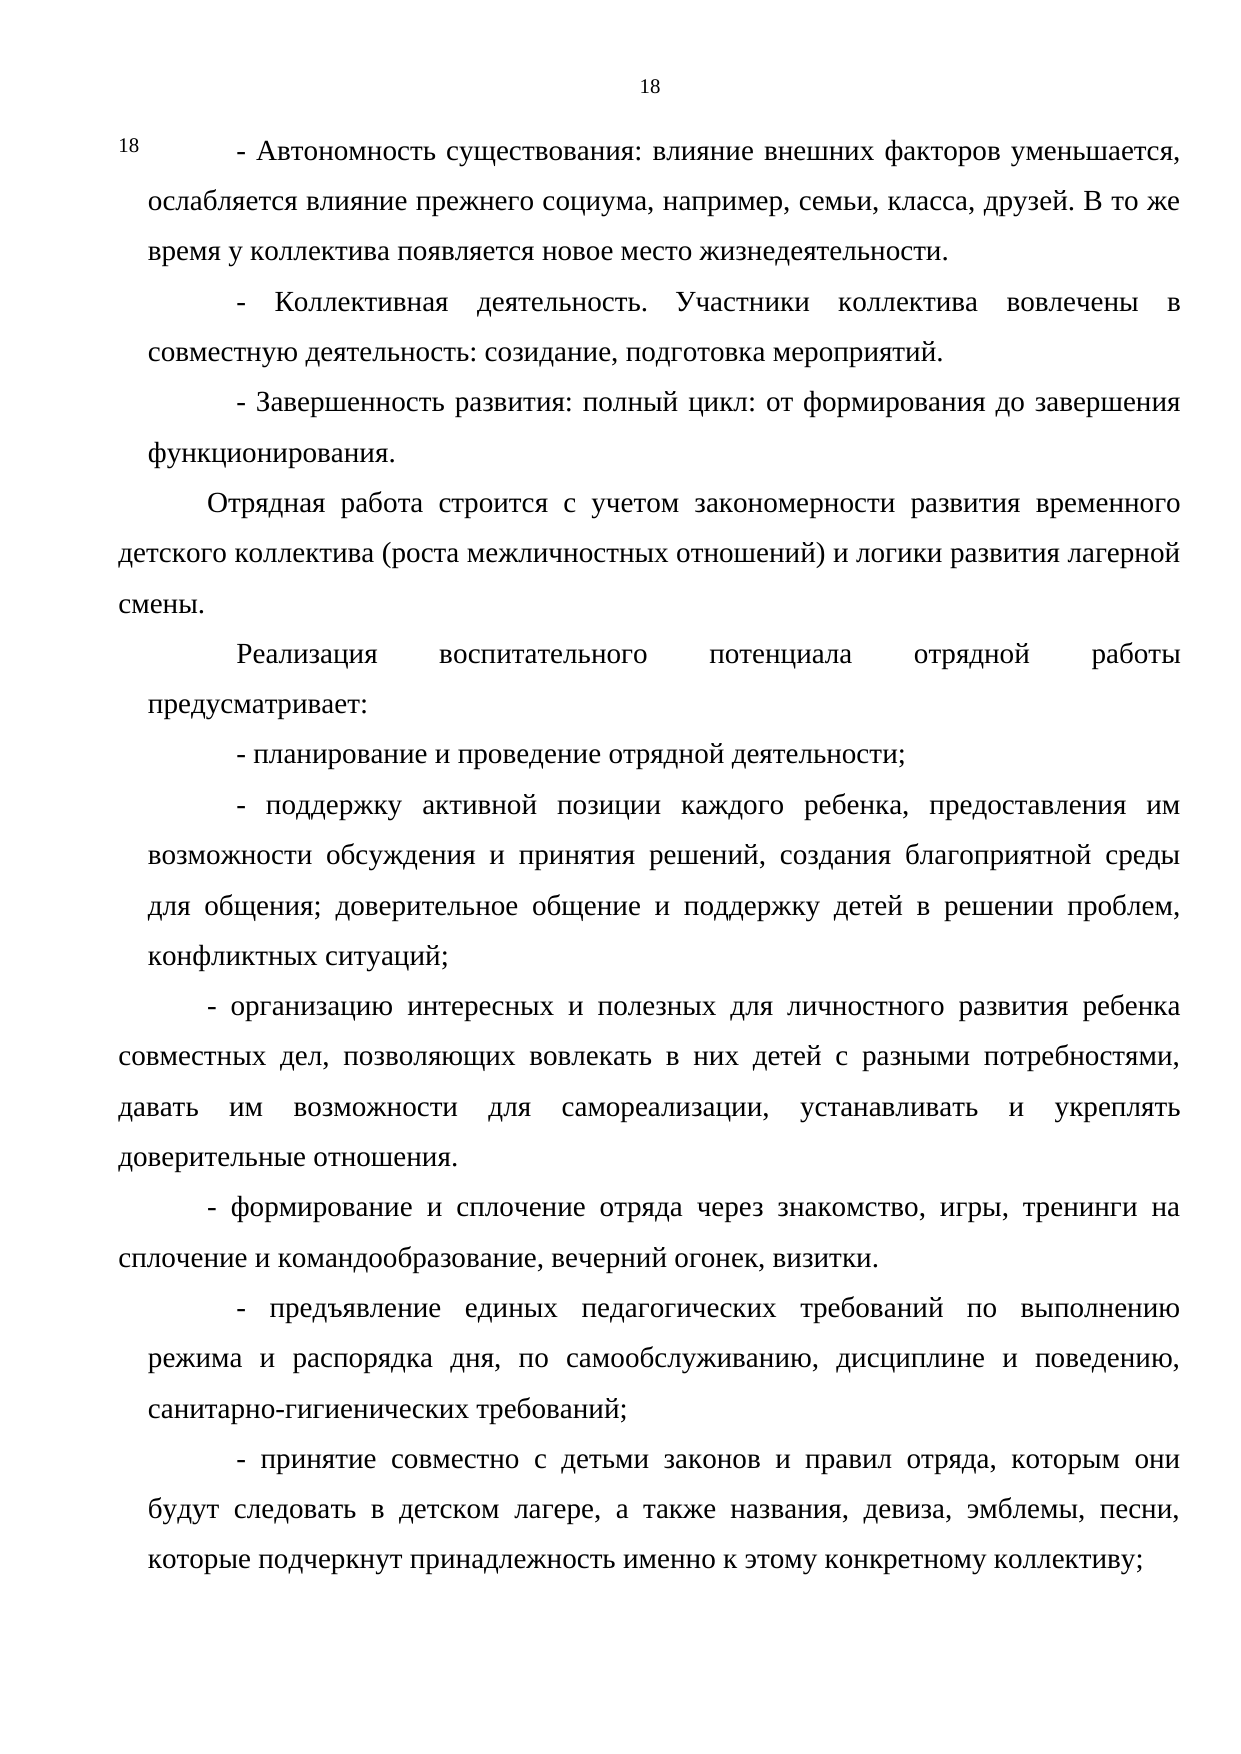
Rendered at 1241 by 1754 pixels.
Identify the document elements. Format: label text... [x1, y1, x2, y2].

text Реализация воспитательного потенциала отрядной работы предусматривает: [148, 636, 1181, 720]
text Отрядная работа строится с учетом закономерности развития временного детского коллектива (роста межличностных отношений) и логики развития лагерной смены. [118, 485, 1181, 619]
text - планирование и проведение отрядной деятельности; [148, 737, 1181, 770]
text - Коллективная деятельность. Участники коллектива вовлечены в совместную деятельность: созидание, подготовка мероприятий. [148, 284, 1181, 368]
text - формирование и сплочение отряда через знакомство, игры, тренинги на сплочение и командообразование, вечерний огонек, визитки. [118, 1189, 1181, 1273]
text - Автономность существования: влияние внешних факторов уменьшается, ослабляется влияние прежнего социума, например, семьи, класса, друзей. В то же время у коллектива появляется новое место жизнедеятельности. [148, 133, 1181, 267]
text - поддержку активной позиции каждого ребенка, предоставления им возможности обсуждения и принятия решений, создания благоприятной среды для общения; доверительное общение и поддержку детей в решении проблем, конфликтных ситуаций; [148, 787, 1181, 971]
text - предъявление единых педагогических требований по выполнению режима и распорядка дня, по самообслуживанию, дисциплине и поведению, санитарно-гигиенических требований; [148, 1290, 1181, 1424]
text - принятие совместно с детьми законов и правил отряда, которым они будут следовать в детском лагере, а также названия, девиза, эмблемы, песни, которые подчеркнут принадлежность именно к этому конкретному коллективу; [148, 1441, 1181, 1575]
text - организацию интересных и полезных для личностного развития ребенка совместных дел, позволяющих вовлекать в них детей с разными потребностями, давать им возможности для самореализации, устанавливать и укреплять доверительные отношения. [118, 988, 1181, 1173]
text - Завершенность развития: полный цикл: от формирования до завершения функционирования. [148, 384, 1181, 468]
